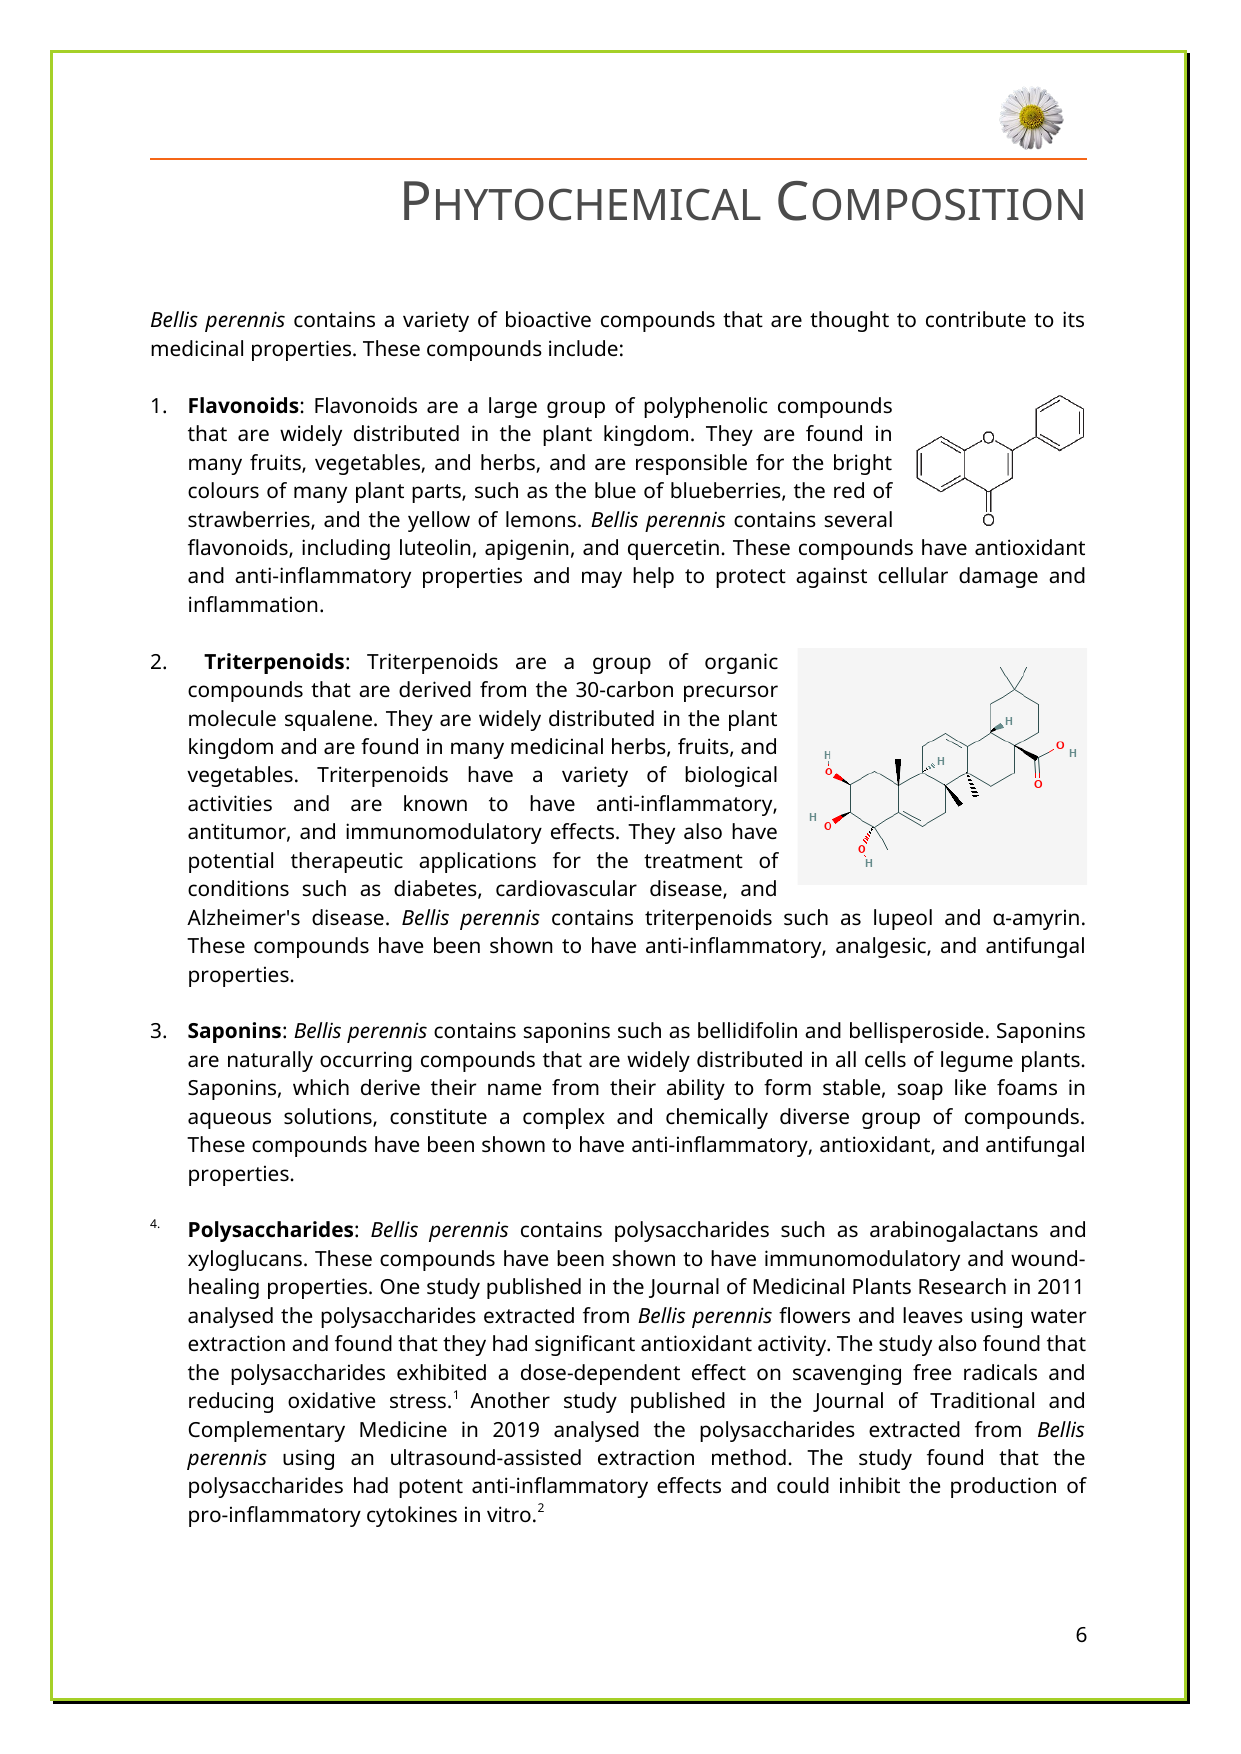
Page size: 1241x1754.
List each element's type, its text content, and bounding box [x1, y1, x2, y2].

picture [797, 648, 1088, 885]
text Bellis perennis contains a variety of bioactive compounds that are thought to contribute to its medicinal properties. These compounds include: [150, 306, 1087, 362]
picture [974, 73, 1088, 159]
list Polysaccharides: Bellis perennis contains polysaccharides such as arabinogalactans and xyloglucans. These compounds have been shown to have immunomodulatory and wound-healing properties. One study published in the Journal of Medicinal Plants Research in 2011 analysed the polysaccharides extracted from Bellis perennis flowers and leaves using water extraction and found that they had significant antioxidant activity. The study also found that the polysaccharides exhibited a dose-dependent effect on scavenging free radicals and reducing oxidative stress.1 Another study published in the Journal of Traditional and Complementary Medicine in 2019 analysed the polysaccharides extracted from Bellis perennis using an ultrasound-assisted extraction method. The study found that the polysaccharides had potent anti-inflammatory effects and could inhibit the production of pro-inflammatory cytokines in vitro.2 [150, 1216, 1087, 1528]
list Triterpenoids: Triterpenoids are a group of organic compounds that are derived from the 30-carbon precursor molecule squalene. They are widely distributed in the plant kingdom and are found in many medicinal herbs, fruits, and vegetables. Triterpenoids have a variety of biological activities and are known to have anti-inflammatory, antitumor, and immunomodulatory effects. They also have potential therapeutic applications for the treatment of conditions such as diabetes, cardiovascular disease, and Alzheimer's disease. Bellis perennis contains triterpenoids such as lupeol and α-amyrin. These compounds have been shown to have anti-inflammatory, analgesic, and antifungal properties. [150, 647, 1087, 988]
list Flavonoids: Flavonoids are a large group of polyphenolic compounds that are widely distributed in the plant kingdom. They are found in many fruits, vegetables, and herbs, and are responsible for the bright colours of many plant parts, such as the blue of blueberries, the red of strawberries, and the yellow of lemons. Bellis perennis contains several flavonoids, including luteolin, apigenin, and quercetin. These compounds have antioxidant and anti-inflammatory properties and may help to protect against cellular damage and inflammation. [150, 391, 1087, 618]
picture [912, 392, 1088, 529]
title Phytochemical Composition [150, 160, 1087, 236]
list Saponins: Bellis perennis contains saponins such as bellidifolin and bellisperoside. Saponins are naturally occurring compounds that are widely distributed in all cells of legume plants. Saponins, which derive their name from their ability to form stable, soap like foams in aqueous solutions, constitute a complex and chemically diverse group of compounds. These compounds have been shown to have anti-inflammatory, antioxidant, and antifungal properties. [150, 1017, 1087, 1187]
